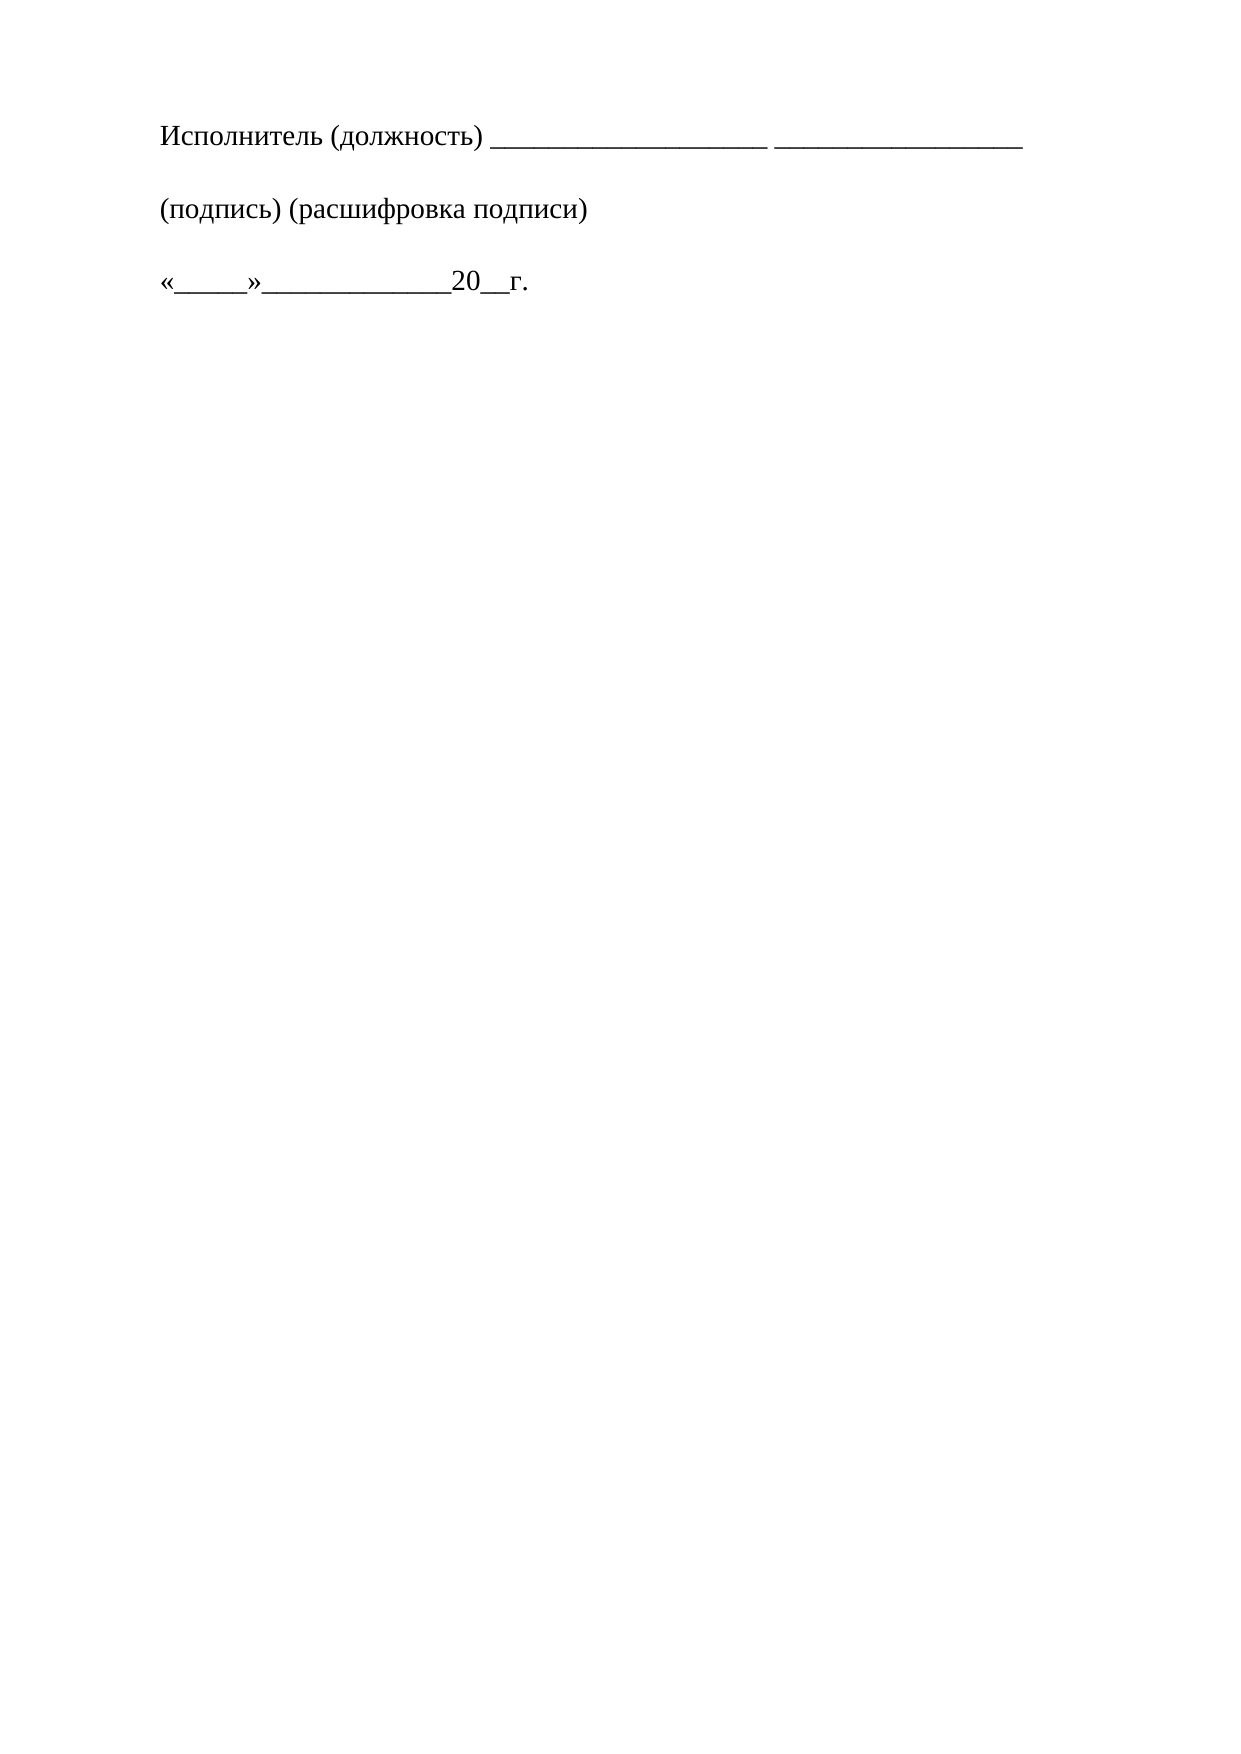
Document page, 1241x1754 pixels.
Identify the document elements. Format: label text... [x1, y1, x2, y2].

text (подпись) (расшифровка подписи) [159, 191, 1110, 224]
text «_____»_____________20__г. [159, 263, 1110, 297]
text Исполнитель (должность) ___________________ _________________ [159, 118, 1110, 152]
